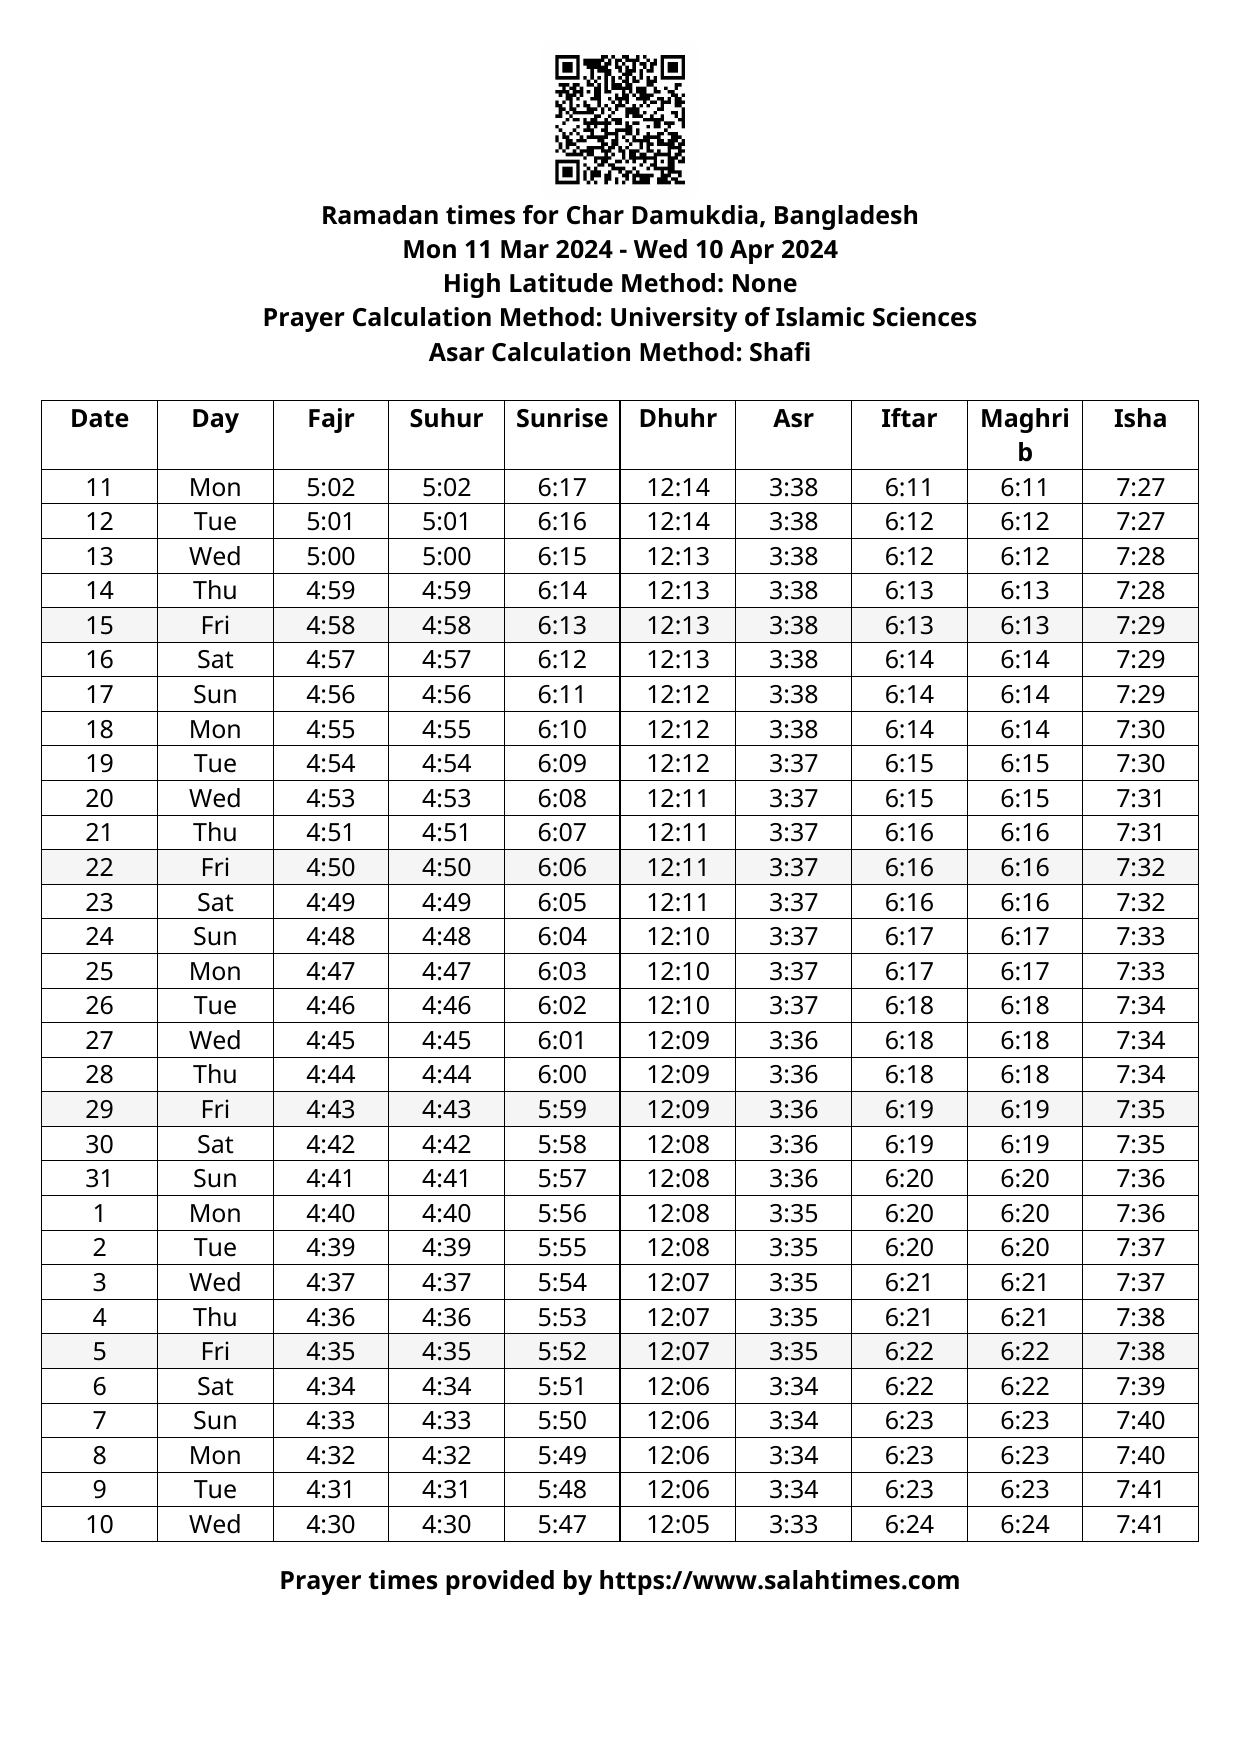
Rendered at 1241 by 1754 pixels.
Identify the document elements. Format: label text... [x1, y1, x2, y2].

table_cell 6:24 [968, 1507, 1082, 1541]
table_cell 12:09 [621, 1092, 735, 1126]
table_cell 3:38 [736, 643, 851, 676]
table_cell 6:20 [852, 1196, 967, 1229]
table_cell 18 [42, 712, 157, 745]
table_cell 4:58 [389, 608, 504, 642]
table_cell 6:23 [968, 1404, 1082, 1437]
table_cell Thu [158, 574, 273, 607]
table_cell 6:11 [505, 677, 619, 711]
table_cell 6:09 [505, 746, 619, 780]
table_cell Wed [158, 1265, 273, 1299]
table_cell 6 [42, 1369, 157, 1402]
table_cell Fri [158, 608, 273, 642]
table_cell 3:38 [736, 470, 851, 503]
text Ramadan times for Char Damukdia, Bangladesh [42, 198, 1198, 232]
table_cell 5:49 [505, 1438, 619, 1472]
table_header Sunrise [505, 401, 619, 469]
table_cell 4:56 [274, 677, 388, 711]
table_cell 5:58 [505, 1127, 619, 1160]
table_cell 6:12 [852, 504, 967, 538]
table_cell 3:36 [736, 1092, 851, 1126]
table_cell 6:01 [505, 1023, 619, 1057]
table_cell 6:17 [968, 954, 1082, 987]
table_cell 3:37 [736, 885, 851, 918]
table_cell 6:20 [968, 1231, 1082, 1264]
table_cell Tue [158, 746, 273, 780]
table_cell 28 [42, 1058, 157, 1091]
table_cell Fri [158, 850, 273, 884]
table_cell 7:27 [1083, 504, 1198, 538]
table_cell Thu [158, 1300, 273, 1333]
table_cell 6:17 [505, 470, 619, 503]
table_cell 23 [42, 885, 157, 918]
table_cell 5:00 [389, 539, 504, 572]
table_cell 6:14 [968, 643, 1082, 676]
table_cell 5 [42, 1334, 157, 1368]
table_cell 6:20 [852, 1231, 967, 1264]
table_cell Mon [158, 954, 273, 987]
table_cell 12:11 [621, 781, 735, 814]
table_cell 7:36 [1083, 1161, 1198, 1195]
table_cell 4:54 [274, 746, 388, 780]
table_cell 6:13 [968, 608, 1082, 642]
table_cell 5:00 [274, 539, 388, 572]
table_cell 3:35 [736, 1265, 851, 1299]
table_cell 12:11 [621, 850, 735, 884]
table_cell 6:05 [505, 885, 619, 918]
table_cell 7:33 [1083, 919, 1198, 953]
table_cell 4:35 [274, 1334, 388, 1368]
table_cell 14 [42, 574, 157, 607]
table_cell 3:34 [736, 1473, 851, 1506]
table_cell 4:57 [389, 643, 504, 676]
table_cell 24 [42, 919, 157, 953]
table_cell 5:51 [505, 1369, 619, 1402]
table_cell 3:37 [736, 989, 851, 1022]
table_cell 7:30 [1083, 712, 1198, 745]
table_cell Sat [158, 1127, 273, 1160]
table_cell 4:34 [389, 1369, 504, 1402]
table_cell 6:18 [968, 1058, 1082, 1091]
table_cell 12:12 [621, 677, 735, 711]
table_cell 7:37 [1083, 1231, 1198, 1264]
table_header Date [42, 401, 157, 469]
table_cell 12:10 [621, 989, 735, 1022]
table_cell 6:17 [852, 954, 967, 987]
table_cell 12:14 [621, 470, 735, 503]
table_cell Mon [158, 712, 273, 745]
table_cell 7:36 [1083, 1196, 1198, 1229]
table_cell 3 [42, 1265, 157, 1299]
table_cell 13 [42, 539, 157, 572]
table_cell 4:30 [274, 1507, 388, 1541]
table_cell 6:15 [505, 539, 619, 572]
table_cell 4:47 [389, 954, 504, 987]
table_cell 6:16 [852, 816, 967, 849]
table_cell 6:18 [968, 1023, 1082, 1057]
table_cell 5:57 [505, 1161, 619, 1195]
table_cell 4:45 [389, 1023, 504, 1057]
table_cell 12:09 [621, 1023, 735, 1057]
table_cell 4:32 [389, 1438, 504, 1472]
table_cell 12:07 [621, 1265, 735, 1299]
table_cell Thu [158, 1058, 273, 1091]
table_cell Fri [158, 1334, 273, 1368]
table_cell Wed [158, 539, 273, 572]
table_cell 6:22 [968, 1369, 1082, 1402]
table_cell 6:15 [852, 746, 967, 780]
table_cell 4:42 [389, 1127, 504, 1160]
table_header Fajr [274, 401, 388, 469]
table_cell 22 [42, 850, 157, 884]
table_cell 4:41 [389, 1161, 504, 1195]
table_cell 6:13 [968, 574, 1082, 607]
table_cell 6:23 [968, 1438, 1082, 1472]
table_cell 4:57 [274, 643, 388, 676]
table_cell 12:13 [621, 539, 735, 572]
table_cell 3:35 [736, 1300, 851, 1333]
table_cell 4:37 [389, 1265, 504, 1299]
table_cell 6:24 [852, 1507, 967, 1541]
table_cell 4:51 [274, 816, 388, 849]
table_cell Sat [158, 885, 273, 918]
table_cell 6:16 [852, 885, 967, 918]
table_header Maghrib [968, 401, 1082, 469]
table_cell 30 [42, 1127, 157, 1160]
table_cell 6:12 [968, 539, 1082, 572]
table_cell 3:36 [736, 1161, 851, 1195]
table_cell 4:33 [274, 1404, 388, 1437]
table_cell 3:35 [736, 1334, 851, 1368]
table_cell 6:10 [505, 712, 619, 745]
table_cell 4:46 [389, 989, 504, 1022]
table_cell 4:50 [274, 850, 388, 884]
table_cell 12:08 [621, 1196, 735, 1229]
table_cell 6:19 [968, 1092, 1082, 1126]
table_cell 6:22 [852, 1369, 967, 1402]
table_cell 7:34 [1083, 989, 1198, 1022]
table_cell 15 [42, 608, 157, 642]
table_cell 4:31 [274, 1473, 388, 1506]
table_cell 3:34 [736, 1369, 851, 1402]
table_cell Fri [158, 1092, 273, 1126]
table_cell 7:32 [1083, 850, 1198, 884]
table_cell 4:53 [274, 781, 388, 814]
text High Latitude Method: None [42, 266, 1198, 300]
table_cell 7:39 [1083, 1369, 1198, 1402]
table_cell 7:31 [1083, 816, 1198, 849]
table_cell 6:06 [505, 850, 619, 884]
table_cell 6:16 [968, 885, 1082, 918]
table_cell 6:21 [852, 1300, 967, 1333]
table_cell 7:38 [1083, 1300, 1198, 1333]
table_cell 7:29 [1083, 643, 1198, 676]
table_cell 4:39 [274, 1231, 388, 1264]
table_cell 4:33 [389, 1404, 504, 1437]
table_cell 4:40 [389, 1196, 504, 1229]
table_cell 3:38 [736, 608, 851, 642]
table_cell 21 [42, 816, 157, 849]
text Asar Calculation Method: Shafi [42, 334, 1198, 368]
table_cell Mon [158, 1438, 273, 1472]
table_cell 6:16 [968, 816, 1082, 849]
table_cell 6:11 [852, 470, 967, 503]
table_cell 6:23 [852, 1473, 967, 1506]
table_cell 6:17 [968, 919, 1082, 953]
table_cell 12:06 [621, 1369, 735, 1402]
table_cell 4:55 [274, 712, 388, 745]
table_cell 4:44 [389, 1058, 504, 1091]
table_cell 6:16 [968, 850, 1082, 884]
table_cell 4:32 [274, 1438, 388, 1472]
table_cell 7:41 [1083, 1473, 1198, 1506]
table_cell 31 [42, 1161, 157, 1195]
table_cell 4:45 [274, 1023, 388, 1057]
table_cell Sat [158, 1369, 273, 1402]
table_cell 7:30 [1083, 746, 1198, 780]
table_cell 3:36 [736, 1023, 851, 1057]
table_cell 6:16 [852, 850, 967, 884]
table_cell 6:02 [505, 989, 619, 1022]
table_cell 3:38 [736, 574, 851, 607]
table_header Day [158, 401, 273, 469]
table_cell 12:06 [621, 1438, 735, 1472]
table_cell 5:55 [505, 1231, 619, 1264]
table_cell 3:37 [736, 781, 851, 814]
table_cell 3:35 [736, 1196, 851, 1229]
table_cell Sun [158, 677, 273, 711]
table_cell 5:02 [274, 470, 388, 503]
table_cell 3:35 [736, 1231, 851, 1264]
table_cell 11 [42, 470, 157, 503]
table_cell 27 [42, 1023, 157, 1057]
table_cell Sat [158, 643, 273, 676]
table_cell 6:18 [852, 1058, 967, 1091]
table_cell 3:36 [736, 1058, 851, 1091]
table_cell 4:53 [389, 781, 504, 814]
table_cell 10 [42, 1507, 157, 1541]
table_cell 4:44 [274, 1058, 388, 1091]
table_cell 7:32 [1083, 885, 1198, 918]
table_cell 6:14 [968, 712, 1082, 745]
table_cell 26 [42, 989, 157, 1022]
table_cell 7:35 [1083, 1127, 1198, 1160]
table_cell 6:11 [968, 470, 1082, 503]
table_cell 4:58 [274, 608, 388, 642]
table_cell 6:14 [852, 643, 967, 676]
table_cell 6:23 [852, 1438, 967, 1472]
table_cell 12:07 [621, 1334, 735, 1368]
table_cell 6:19 [968, 1127, 1082, 1160]
table_cell 5:01 [274, 504, 388, 538]
table_cell 17 [42, 677, 157, 711]
table_cell 3:38 [736, 712, 851, 745]
table_cell 5:01 [389, 504, 504, 538]
table_cell 3:37 [736, 816, 851, 849]
table_header Asr [736, 401, 851, 469]
table_cell 12:05 [621, 1507, 735, 1541]
table_cell 7:31 [1083, 781, 1198, 814]
table_cell 6:19 [852, 1127, 967, 1160]
table_cell Thu [158, 816, 273, 849]
table_cell 12:11 [621, 885, 735, 918]
table_cell Tue [158, 989, 273, 1022]
table_cell 6:20 [852, 1161, 967, 1195]
table_cell 6:16 [505, 504, 619, 538]
table_cell 6:12 [852, 539, 967, 572]
table_cell 5:47 [505, 1507, 619, 1541]
table_cell 7:28 [1083, 574, 1198, 607]
table_cell 3:34 [736, 1438, 851, 1472]
table_cell 12:06 [621, 1473, 735, 1506]
table_cell 7:34 [1083, 1058, 1198, 1091]
table_cell 12:07 [621, 1300, 735, 1333]
table_cell 12:08 [621, 1231, 735, 1264]
table_cell Sun [158, 1161, 273, 1195]
table_cell 4:49 [389, 885, 504, 918]
table_cell 3:37 [736, 746, 851, 780]
table_cell 16 [42, 643, 157, 676]
table_cell Mon [158, 1196, 273, 1229]
table_cell 6:23 [852, 1404, 967, 1437]
table_cell 6:21 [968, 1300, 1082, 1333]
table_cell Wed [158, 781, 273, 814]
table_cell 12:06 [621, 1404, 735, 1437]
table_cell 6:12 [968, 504, 1082, 538]
table_cell 9 [42, 1473, 157, 1506]
table_cell 12:13 [621, 608, 735, 642]
table_cell 6:18 [852, 1023, 967, 1057]
table_cell 6:14 [505, 574, 619, 607]
table_cell 4:36 [274, 1300, 388, 1333]
table_cell 3:33 [736, 1507, 851, 1541]
table_cell 6:12 [505, 643, 619, 676]
table_cell 7:38 [1083, 1334, 1198, 1368]
table_cell 7:28 [1083, 539, 1198, 572]
table_cell 5:52 [505, 1334, 619, 1368]
table_cell 12:12 [621, 746, 735, 780]
table_cell 7 [42, 1404, 157, 1437]
table_cell Tue [158, 1231, 273, 1264]
table_cell 4:36 [389, 1300, 504, 1333]
table_cell Tue [158, 1473, 273, 1506]
table_cell 4:47 [274, 954, 388, 987]
table_cell 6:15 [968, 781, 1082, 814]
table_cell 6:04 [505, 919, 619, 953]
table_cell 7:41 [1083, 1507, 1198, 1541]
table_cell 4:56 [389, 677, 504, 711]
table_cell 4:49 [274, 885, 388, 918]
table_cell 4:51 [389, 816, 504, 849]
table_cell 3:36 [736, 1127, 851, 1160]
table_cell 6:15 [852, 781, 967, 814]
table_cell 4:39 [389, 1231, 504, 1264]
table_cell Wed [158, 1023, 273, 1057]
table_cell 4:40 [274, 1196, 388, 1229]
table_cell Tue [158, 504, 273, 538]
table_cell 6:20 [968, 1161, 1082, 1195]
table_cell 6:15 [968, 746, 1082, 780]
table_header Isha [1083, 401, 1198, 469]
table_cell 4:48 [389, 919, 504, 953]
table_cell 6:00 [505, 1058, 619, 1091]
table_cell 7:29 [1083, 608, 1198, 642]
table_cell 4:42 [274, 1127, 388, 1160]
table_cell 19 [42, 746, 157, 780]
table_cell 1 [42, 1196, 157, 1229]
table_cell 6:22 [852, 1334, 967, 1368]
table_cell 3:38 [736, 504, 851, 538]
table_cell 12:13 [621, 643, 735, 676]
table_cell 6:13 [505, 608, 619, 642]
table_cell 5:50 [505, 1404, 619, 1437]
table_cell Mon [158, 470, 273, 503]
table_cell 6:13 [852, 574, 967, 607]
table_cell 6:14 [852, 712, 967, 745]
table_cell 4:54 [389, 746, 504, 780]
table_cell 4:41 [274, 1161, 388, 1195]
table_cell 5:56 [505, 1196, 619, 1229]
table_cell 2 [42, 1231, 157, 1264]
table_cell 6:23 [968, 1473, 1082, 1506]
table_cell 7:27 [1083, 470, 1198, 503]
table_cell 7:37 [1083, 1265, 1198, 1299]
table_cell 4:59 [274, 574, 388, 607]
table_cell 3:37 [736, 954, 851, 987]
table_cell 5:02 [389, 470, 504, 503]
table_cell 3:37 [736, 919, 851, 953]
table_cell 4:31 [389, 1473, 504, 1506]
table_cell 3:38 [736, 677, 851, 711]
table_cell 12:13 [621, 574, 735, 607]
table_cell 6:14 [968, 677, 1082, 711]
table_cell 4:37 [274, 1265, 388, 1299]
table_cell 5:48 [505, 1473, 619, 1506]
table_cell 4:50 [389, 850, 504, 884]
table_cell 7:40 [1083, 1404, 1198, 1437]
table_cell 4:59 [389, 574, 504, 607]
table_cell 6:14 [852, 677, 967, 711]
table_cell 4:43 [389, 1092, 504, 1126]
table_cell 7:33 [1083, 954, 1198, 987]
table_cell 6:21 [968, 1265, 1082, 1299]
table_cell 12:12 [621, 712, 735, 745]
table_cell 7:35 [1083, 1092, 1198, 1126]
table_cell 6:21 [852, 1265, 967, 1299]
table_cell 12:11 [621, 816, 735, 849]
table_cell 4:55 [389, 712, 504, 745]
table_cell 3:38 [736, 539, 851, 572]
table_cell 12:08 [621, 1127, 735, 1160]
table_cell 6:13 [852, 608, 967, 642]
table_cell 3:37 [736, 850, 851, 884]
table_cell 6:19 [852, 1092, 967, 1126]
table_cell 12 [42, 504, 157, 538]
table_cell 7:29 [1083, 677, 1198, 711]
table_cell 8 [42, 1438, 157, 1472]
table_cell 4:46 [274, 989, 388, 1022]
table_header Suhur [389, 401, 504, 469]
table_cell 4:43 [274, 1092, 388, 1126]
table_cell 4:48 [274, 919, 388, 953]
table_cell 6:08 [505, 781, 619, 814]
table_cell 12:08 [621, 1161, 735, 1195]
table_cell 5:53 [505, 1300, 619, 1333]
table_cell 12:14 [621, 504, 735, 538]
table_header Iftar [852, 401, 967, 469]
text Prayer times provided by https://www.salahtimes.com [42, 1563, 1198, 1597]
picture [542, 41, 699, 198]
table_cell 4:34 [274, 1369, 388, 1402]
table_cell 4 [42, 1300, 157, 1333]
table_cell 6:18 [968, 989, 1082, 1022]
text Prayer Calculation Method: University of Islamic Sciences [42, 300, 1198, 334]
table_cell 12:10 [621, 954, 735, 987]
table_cell 12:10 [621, 919, 735, 953]
table_cell 6:07 [505, 816, 619, 849]
table_cell Sun [158, 1404, 273, 1437]
table_cell 6:20 [968, 1196, 1082, 1229]
table_cell 6:18 [852, 989, 967, 1022]
table_header Dhuhr [621, 401, 735, 469]
table_cell Wed [158, 1507, 273, 1541]
table_cell 6:03 [505, 954, 619, 987]
table_cell 25 [42, 954, 157, 987]
table_cell 12:09 [621, 1058, 735, 1091]
table_cell 7:40 [1083, 1438, 1198, 1472]
table_cell Sun [158, 919, 273, 953]
table_cell 6:22 [968, 1334, 1082, 1368]
table_cell 3:34 [736, 1404, 851, 1437]
table_cell 6:17 [852, 919, 967, 953]
table_cell 4:35 [389, 1334, 504, 1368]
table_cell 20 [42, 781, 157, 814]
table_cell 7:34 [1083, 1023, 1198, 1057]
text Mon 11 Mar 2024 - Wed 10 Apr 2024 [42, 232, 1198, 266]
table_cell 4:30 [389, 1507, 504, 1541]
table_cell 29 [42, 1092, 157, 1126]
table_cell 5:54 [505, 1265, 619, 1299]
table_cell 5:59 [505, 1092, 619, 1126]
